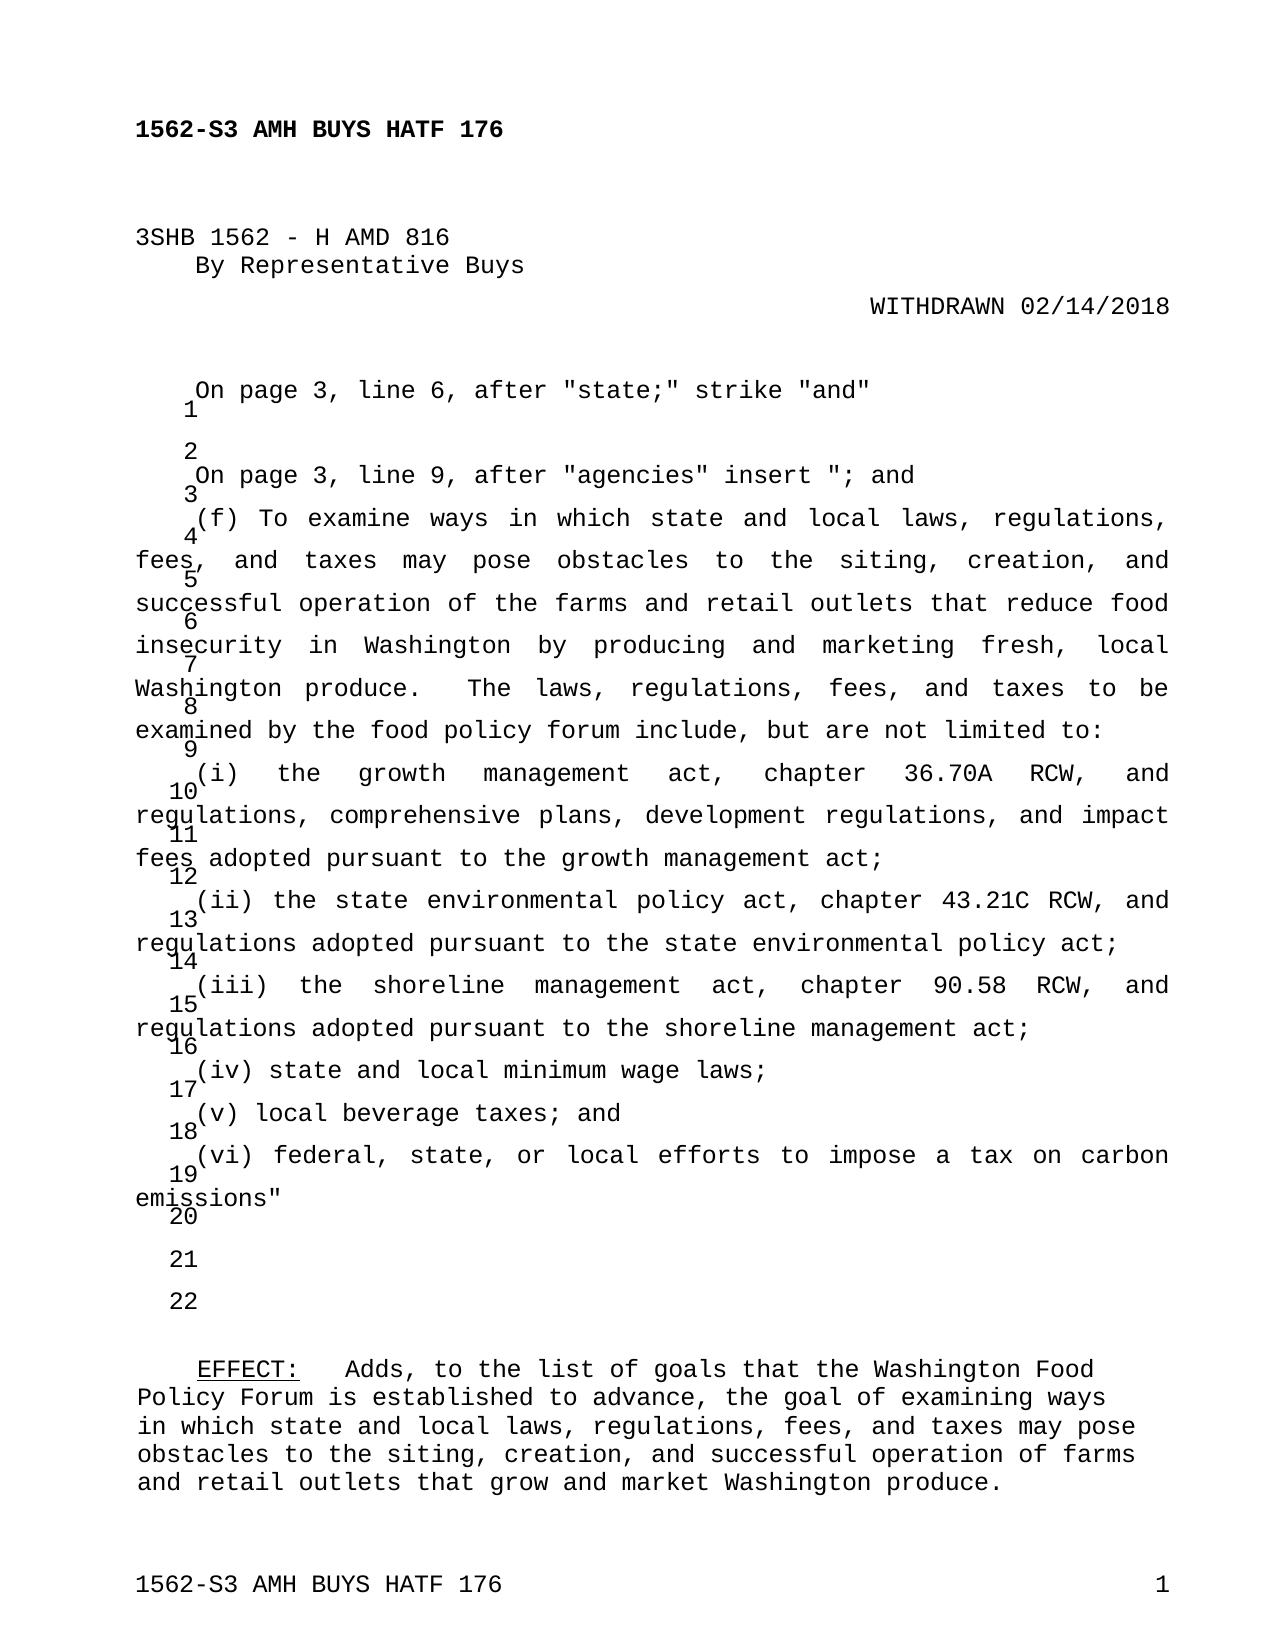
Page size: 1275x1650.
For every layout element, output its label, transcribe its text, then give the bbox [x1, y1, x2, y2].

text (vi) federal, state, or local efforts to impose a tax on carbon emissions" [135, 1130, 1170, 1215]
text - [135, 224, 1170, 252]
text On page 3, line 6, after "state;" strike "and" [135, 365, 1170, 407]
text (f) To examine ways in which state and local laws, regulations, fees, and taxes may pose obstacles to the siting, creation, and successful operation of the farms and retail outlets that reduce food insecurity in Washington by producing and marketing fresh, local Washington produce. The laws, regulations, fees, and taxes to be examined by the food policy forum include, but are not limited to: [135, 492, 1170, 747]
text (ii) the state environmental policy act, chapter 43.21C RCW, and regulations adopted pursuant to the state environmental policy act; [135, 875, 1170, 960]
text (i) the growth management act, chapter 36.70A RCW, and regulations, comprehensive plans, development regulations, and impact fees adopted pursuant to the growth management act; [135, 747, 1170, 875]
text On page 3, line 9, after "agencies" insert "; and [135, 450, 1170, 492]
text (iii) the shoreline management act, chapter 90.58 RCW, and regulations adopted pursuant to the shoreline management act; [135, 960, 1170, 1045]
text (v) local beverage taxes; and [135, 1087, 1170, 1130]
text (iv) state and local minimum wage laws; [135, 1045, 1170, 1087]
